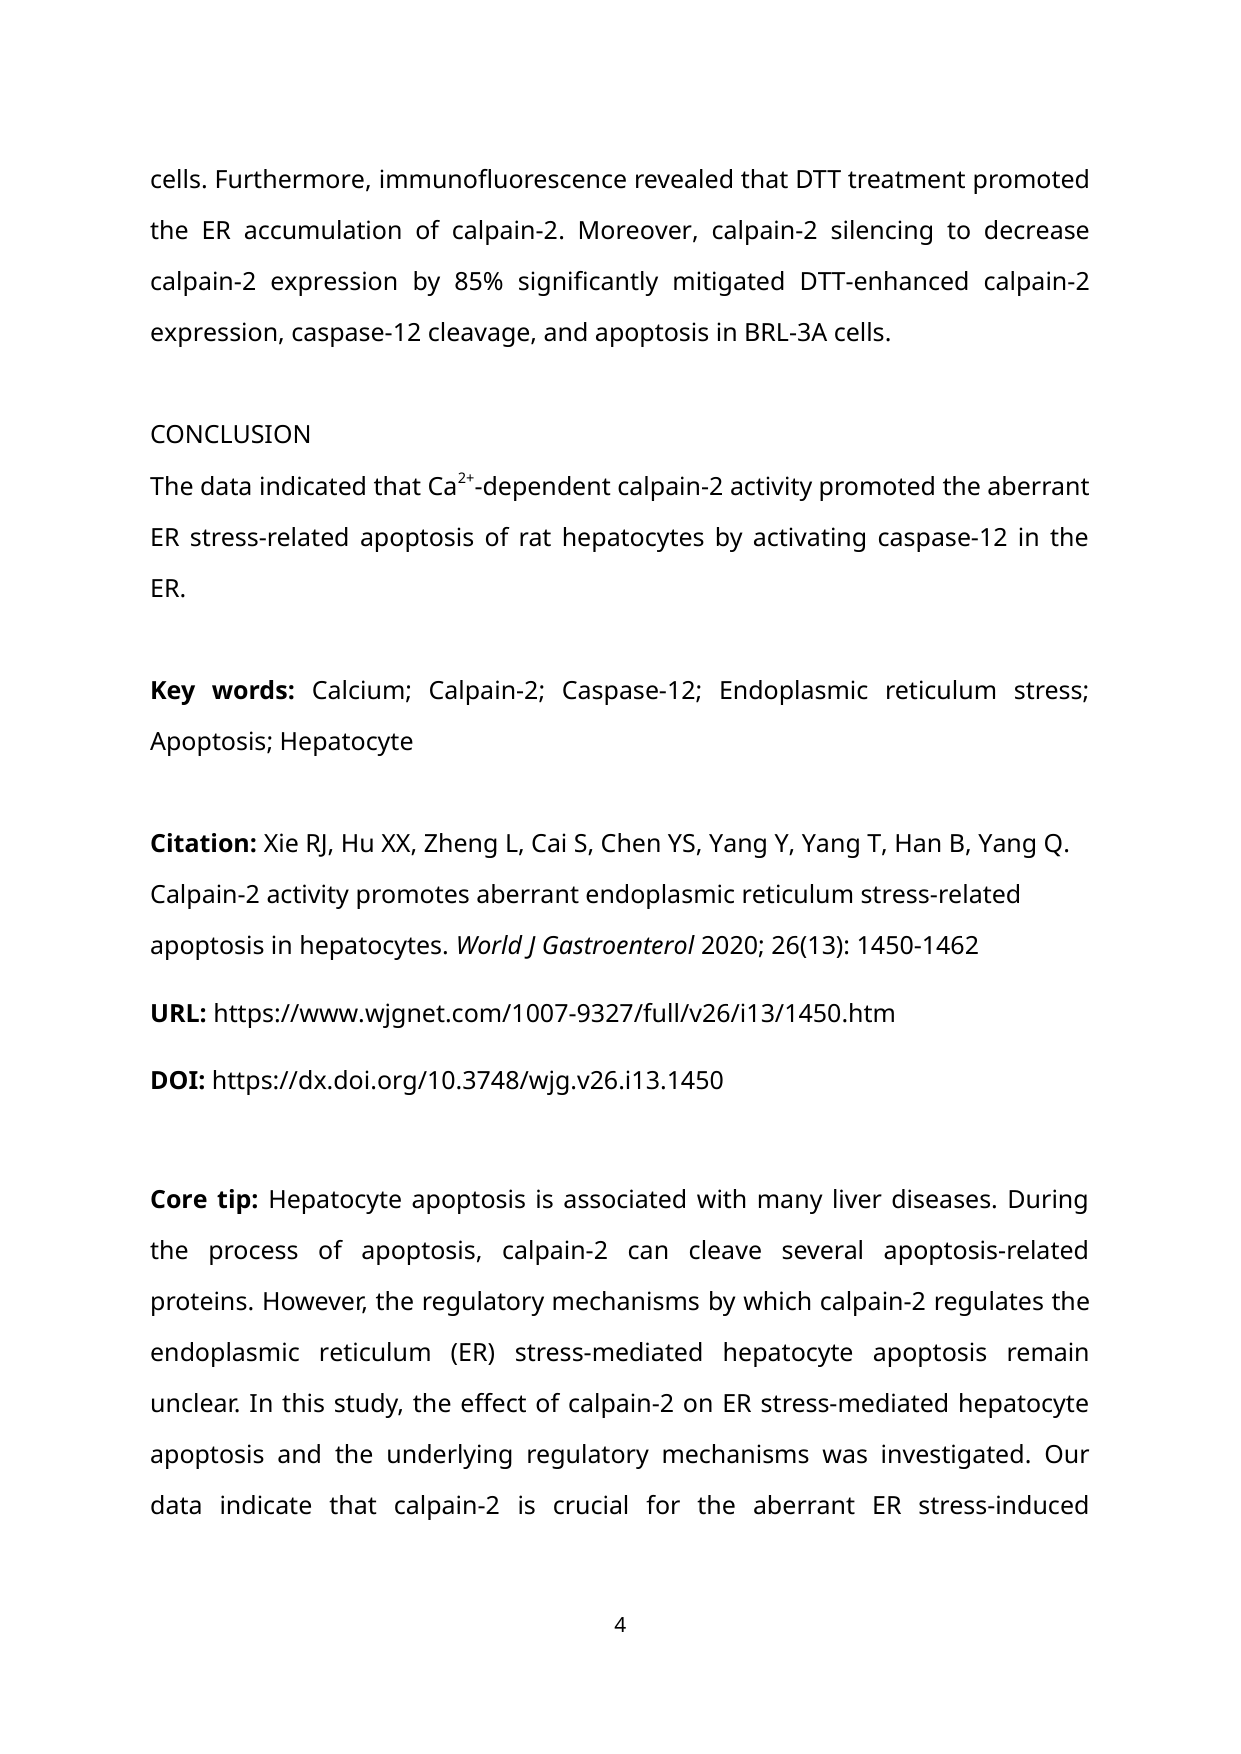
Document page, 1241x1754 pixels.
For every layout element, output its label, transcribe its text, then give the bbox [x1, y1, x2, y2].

text CONCLUSION [150, 417, 1090, 451]
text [150, 162, 1090, 349]
text DOI: https://dx.doi.org/10.3748/wjg.v26.i13.1450 [150, 1063, 1090, 1097]
text The data indicated that Ca2+-dependent calpain-2 activity promoted the aberrant ER stress-related apoptosis of rat hepatocytes by activating caspase-12 in the ER. [150, 468, 1090, 604]
text Citation: Xie RJ, Hu XX, Zheng L, Cai S, Chen YS, Yang Y, Yang T, Han B, Yang Q. Calpain-2 activity promotes aberrant endoplasmic reticulum stress-related apoptosis in hepatocytes. World J Gastroenterol 2020; 26(13): 1450-1462 [150, 826, 1090, 962]
text URL: https://www.wjgnet.com/1007-9327/full/v26/i13/1450.htm [150, 995, 1090, 1029]
text Key words: Calcium; Calpain-2; Caspase-12; Endoplasmic reticulum stress; Apoptosis; Hepatocyte [150, 672, 1090, 757]
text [150, 1182, 1090, 1522]
